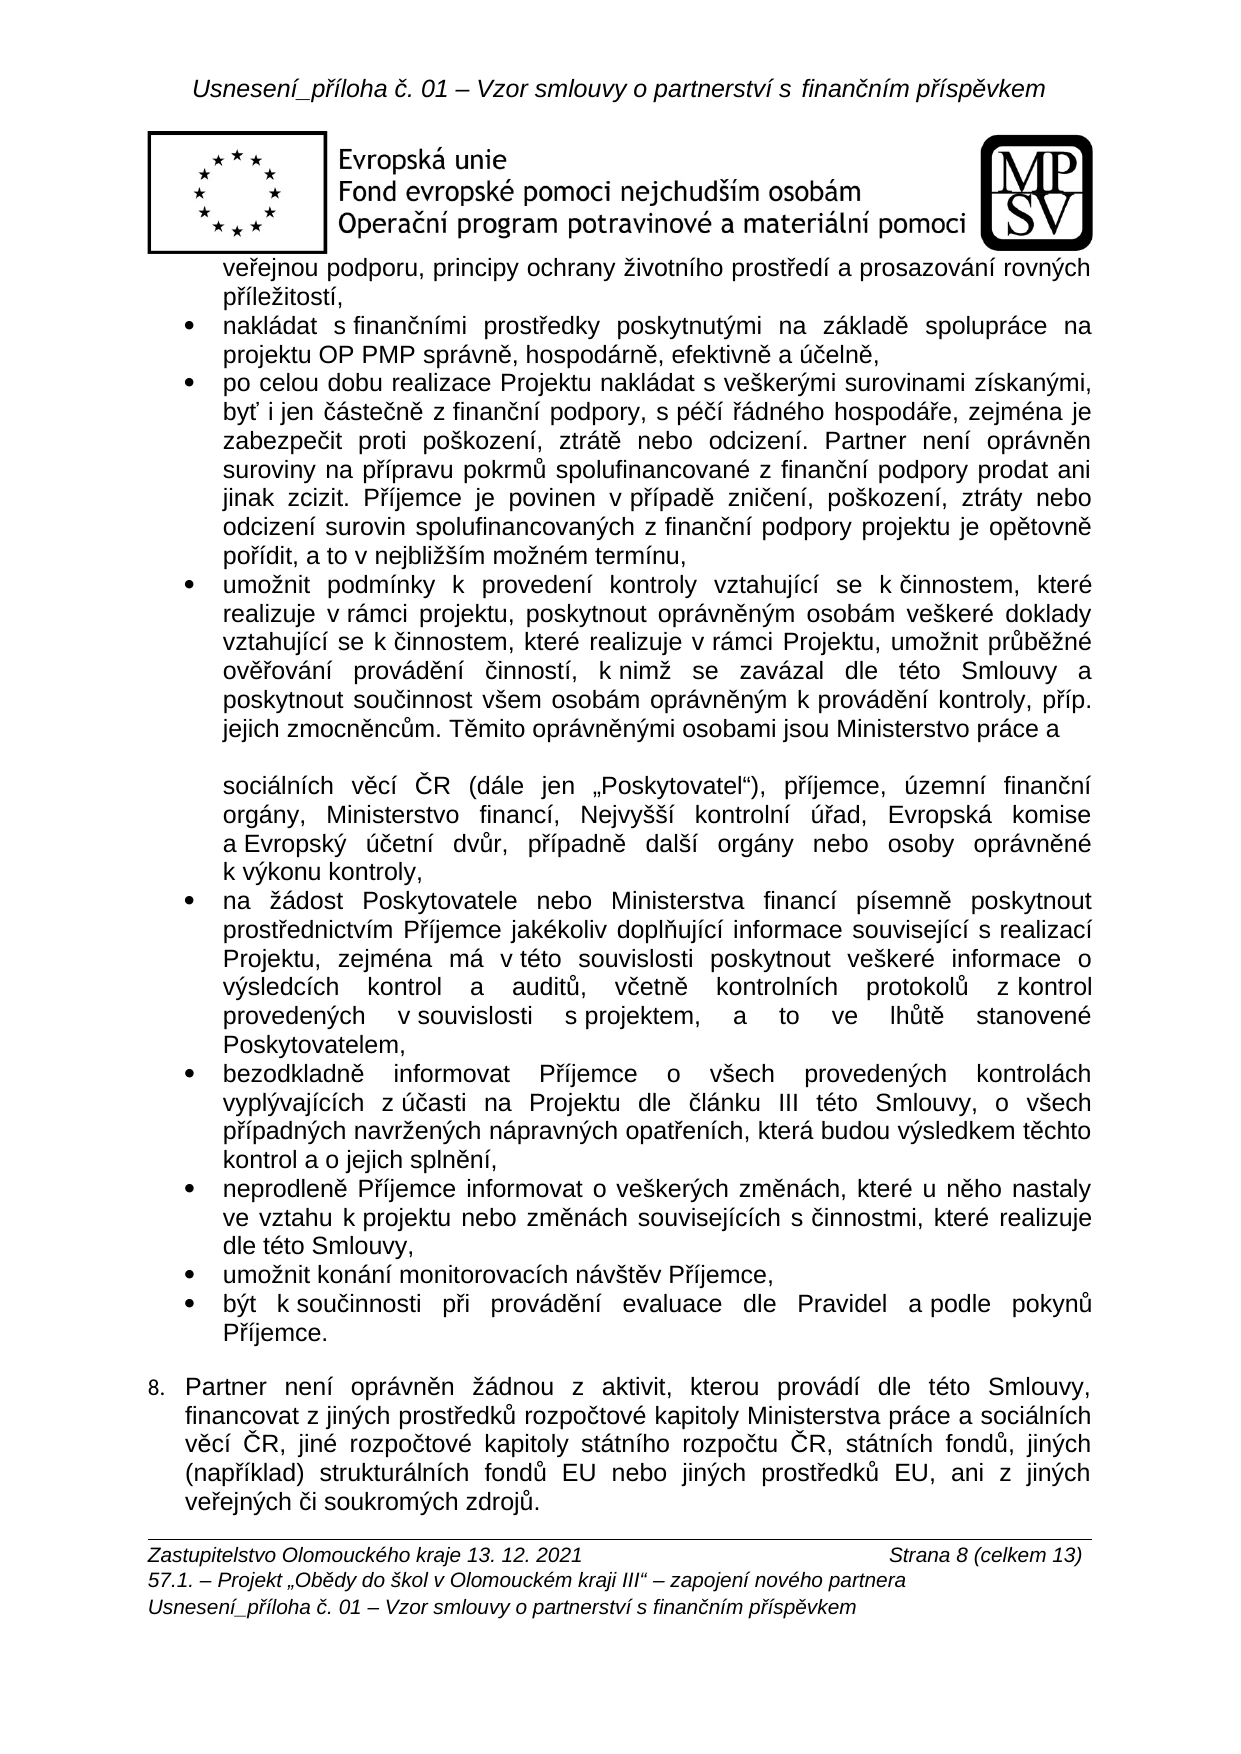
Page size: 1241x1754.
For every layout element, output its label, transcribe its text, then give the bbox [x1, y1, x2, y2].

text sociálních věcí ČR (dále jen „Poskytovatel“), příjemce, územní finanční orgány, Ministerstvo financí, Nejvyšší kontrolní úřad, Evropská komise a Evropský účetní dvůr, případně další orgány nebo osoby oprávněné k výkonu kontroly, [223, 771, 1092, 886]
picture [147, 131, 1093, 254]
list být k součinnosti při provádění evaluace dle Pravidel a podle pokynů Příjemce. [185, 1289, 1092, 1347]
list nakládat s finančními prostředky poskytnutými na základě spolupráce na projektu OP PMP správně, hospodárně, efektivně a účelně, [185, 311, 1092, 368]
list po celou dobu realizace Projektu nakládat s veškerými surovinami získanými, byť i jen částečně z finanční podpory, s péčí řádného hospodáře, zejména je zabezpečit proti poškození, ztrátě nebo odcizení. Partner není oprávněn suroviny na přípravu pokrmů spolufinancované z finanční podpory prodat ani jinak zcizit. Příjemce je povinen v případě zničení, poškození, ztráty nebo odcizení surovin spolufinancovaných z finanční podpory projektu je opětovně pořídit, a to v nejbližším možném termínu, [185, 368, 1092, 570]
list Partner není oprávněn žádnou z aktivit, kterou provádí dle této Smlouvy, financovat z jiných prostředků rozpočtové kapitoly Ministerstva práce a sociálních věcí ČR, jiné rozpočtové kapitoly státního rozpočtu ČR, státních fondů, jiných (například) strukturálních fondů EU nebo jiných prostředků EU, ani z jiných veřejných či soukromých zdrojů. [148, 1372, 1092, 1516]
list bezodkladně informovat Příjemce o všech provedených kontrolách vyplývajících z účasti na Projektu dle článku III této Smlouvy, o všech případných navržených nápravných opatřeních, která budou výsledkem těchto kontrol a o jejich splnění, [185, 1059, 1092, 1174]
list umožnit konání monitorovacích návštěv Příjemce, [185, 1260, 1092, 1289]
list na žádost Poskytovatele nebo Ministerstva financí písemně poskytnout prostřednictvím Příjemce jakékoliv doplňující informace související s realizací Projektu, zejména má v této souvislosti poskytnout veškeré informace o výsledcích kontrol a auditů, včetně kontrolních protokolů z kontrol provedených v souvislosti s projektem, a to ve lhůtě stanovené Poskytovatelem, [185, 886, 1092, 1059]
list neprodleně Příjemce informovat o veškerých změnách, které u něho nastaly ve vztahu k projektu nebo změnách souvisejících s činnostmi, které realizuje dle této Smlouvy, [185, 1174, 1092, 1260]
list umožnit podmínky k provedení kontroly vztahující se k činnostem, které realizuje v rámci projektu, poskytnout oprávněným osobám veškeré doklady vztahující se k činnostem, které realizuje v rámci Projektu, umožnit průběžné ověřování provádění činností, k nimž se zavázal dle této Smlouvy a poskytnout součinnost všem osobám oprávněným k provádění kontroly, příp. jejich zmocněncům. Těmito oprávněnými osobami jsou Ministerstvo práce a [185, 570, 1092, 742]
